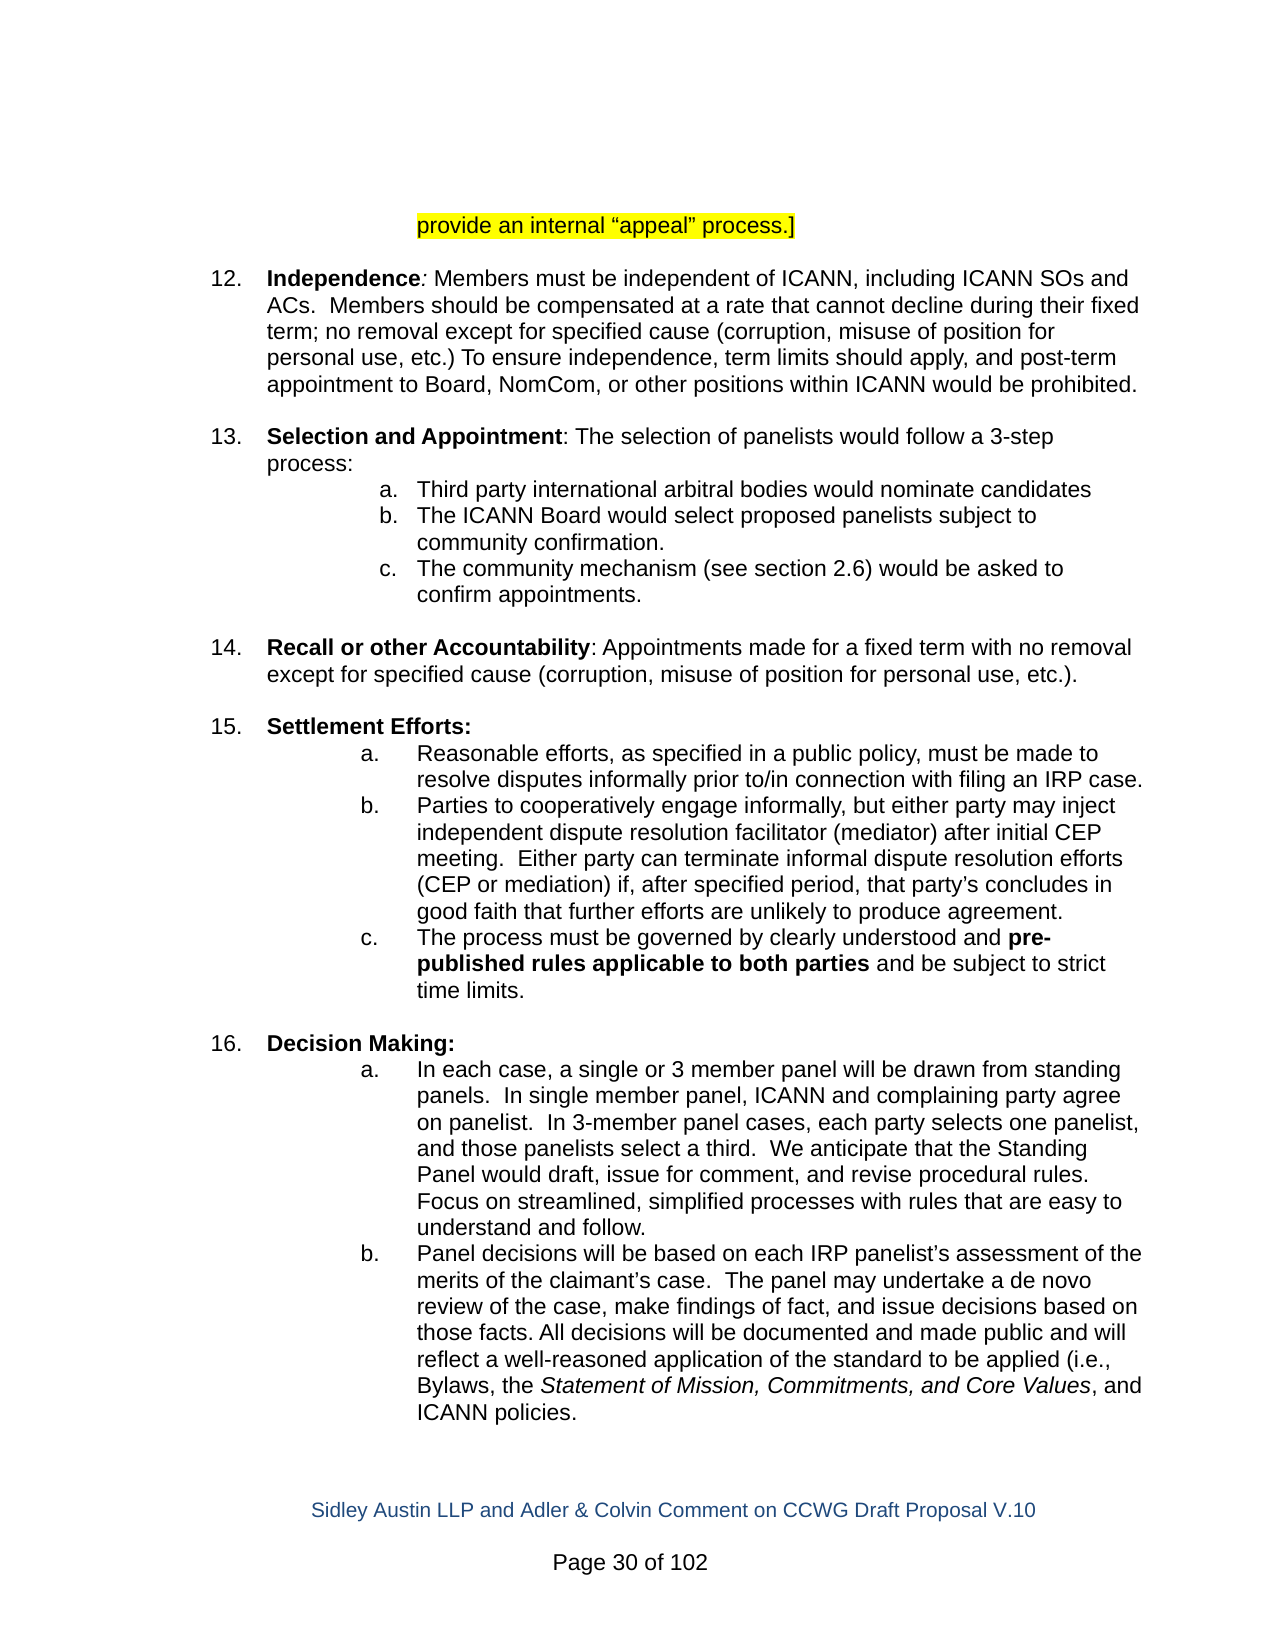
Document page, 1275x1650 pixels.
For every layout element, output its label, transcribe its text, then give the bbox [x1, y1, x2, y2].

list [360, 212, 1144, 265]
list Panel decisions will be based on each IRP panelist’s assessment of the merits of the claimant’s case. The panel may undertake a de novo review of the case, make findings of fact, and issue decisions based on those facts. All decisions will be documented and made public and will reflect a well-reasoned application of the standard to be applied (i.e., Bylaws, the Statement of Mission, Commitments, and Core Values, and ICANN policies. [360, 1240, 1144, 1451]
list The community mechanism (see section 2.6) would be asked to confirm appointments. [379, 555, 1144, 608]
list In each case, a single or 3 member panel will be drawn from standing panels. In single member panel, ICANN and complaining party agree on panelist. In 3-member panel cases, each party selects one panelist, and those panelists select a third. We anticipate that the Standing Panel would draft, issue for comment, and revise procedural rules. Focus on streamlined, simplified processes with rules that are easy to understand and follow. [360, 1056, 1144, 1240]
list Selection and Appointment: The selection of panelists would follow a 3-step process: [210, 423, 1144, 476]
list Reasonable efforts, as specified in a public policy, must be made to resolve disputes informally prior to/in connection with filing an IRP case. [360, 739, 1144, 792]
list Settlement Efforts: [210, 713, 1144, 739]
list Third party international arbitral bodies would nominate candidates [379, 476, 1144, 502]
list Recall or other Accountability: Appointments made for a fixed term with no removal except for specified cause (corruption, misuse of position for personal use, etc.). [210, 634, 1144, 713]
list The ICANN Board would select proposed panelists subject to community confirmation. [379, 502, 1144, 555]
list Decision Making: [210, 1029, 1144, 1056]
list Parties to cooperatively engage informally, but either party may inject independent dispute resolution facilitator (mediator) after initial CEP meeting. Either party can terminate informal dispute resolution efforts (CEP or mediation) if, after specified period, that party’s concludes in good faith that further efforts are unlikely to produce agreement. [360, 792, 1144, 924]
list The process must be governed by clearly understood and pre-published rules applicable to both parties and be subject to strict time limits. [360, 924, 1144, 1003]
list Independence: Members must be independent of ICANN, including ICANN SOs and ACs. Members should be compensated at a rate that cannot decline during their fixed term; no removal except for specified cause (corruption, misuse of position for personal use, etc.) To ensure independence, term limits should apply, and post-term appointment to Board, NomCom, or other positions within ICANN would be prohibited. [210, 265, 1144, 397]
